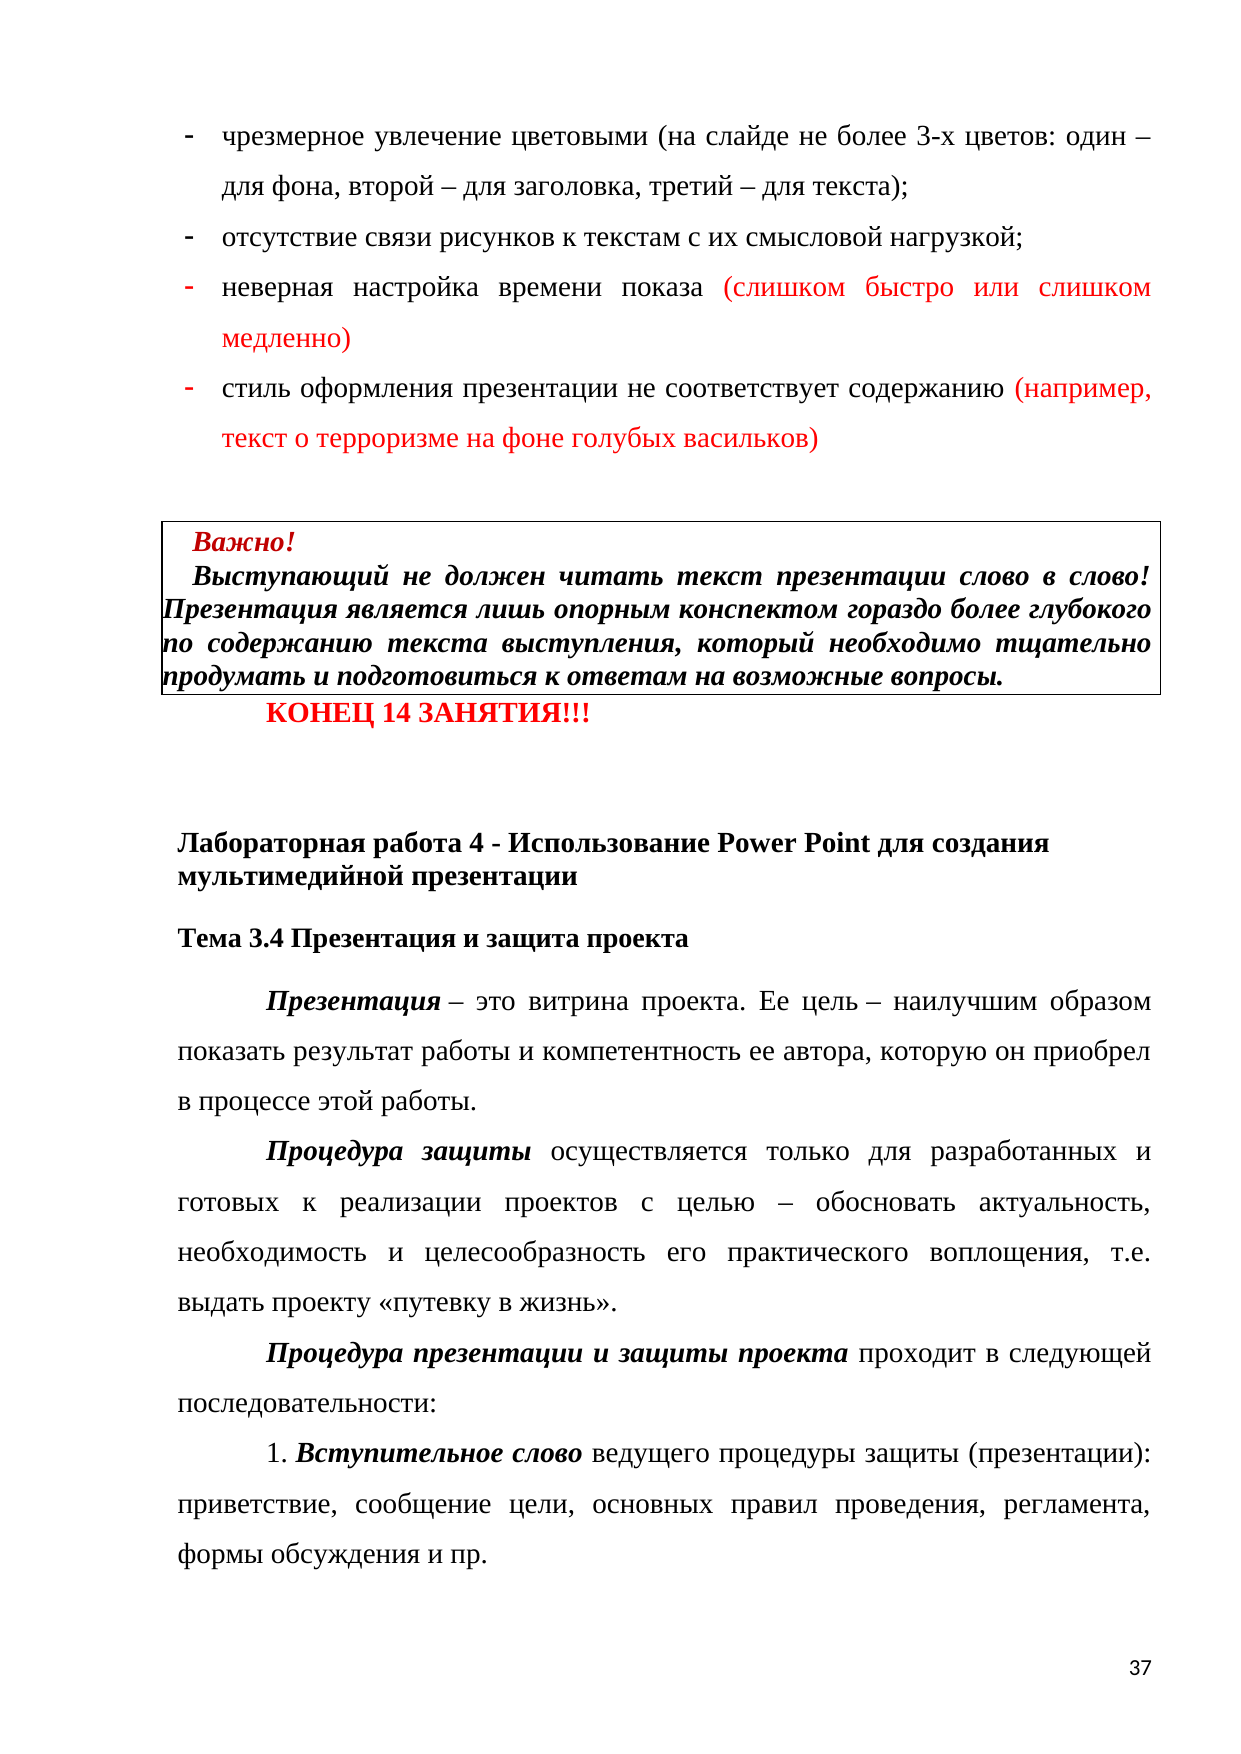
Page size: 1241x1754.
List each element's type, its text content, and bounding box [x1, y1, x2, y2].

list Вступительное слово ведущего процедуры защиты (презентации): приветствие, сообщение цели, основных правил проведения, регламента, формы обсуждения и пр. [177, 1435, 1152, 1569]
text Процедура презентации и защиты проекта проходит в следующей последовательности: [177, 1335, 1152, 1419]
list отсутствие связи рисунков к текстам с их смысловой нагрузкой; [184, 219, 1152, 252]
text Процедура защиты осуществляется только для разработанных и готовых к реализации проектов с целью – обосновать актуальность, необходимость и целесообразность его практического воплощения, т.е. выдать проекту «путевку в жизнь». [177, 1133, 1152, 1318]
subtitle Тема 3.4 Презентация и защита проекта [177, 921, 1152, 953]
list Выступающий не должен читать текст презентации слово в слово! Презентация является лишь опорным конспектом гораздо более глубокого по содержанию текста выступления, который необходимо тщательно продумать и подготовиться к ответам на возможные вопросы. [163, 554, 1160, 694]
text КОНЕЦ 14 ЗАНЯТИЯ!!! [177, 695, 1152, 728]
list неверная настройка времени показа (слишком быстро или слишком медленно) [184, 269, 1152, 353]
text Презентация – это витрина проекта. Ее цель – наилучшим образом показать результат работы и компетентность ее автора, которую он приобрел в процессе этой работы. [177, 983, 1152, 1117]
list чрезмерное увлечение цветовыми (на слайде не более 3-х цветов: один – для фона, второй – для заголовка, третий – для текста); [184, 118, 1152, 202]
list Важно! [163, 522, 1160, 554]
list стиль оформления презентации не соответствует содержанию (например, текст о терроризме на фоне голубых васильков) [184, 370, 1152, 454]
subtitle Лабораторная работа 4 - Использование Power Point для создания мультимедийной презентации [177, 825, 1152, 892]
